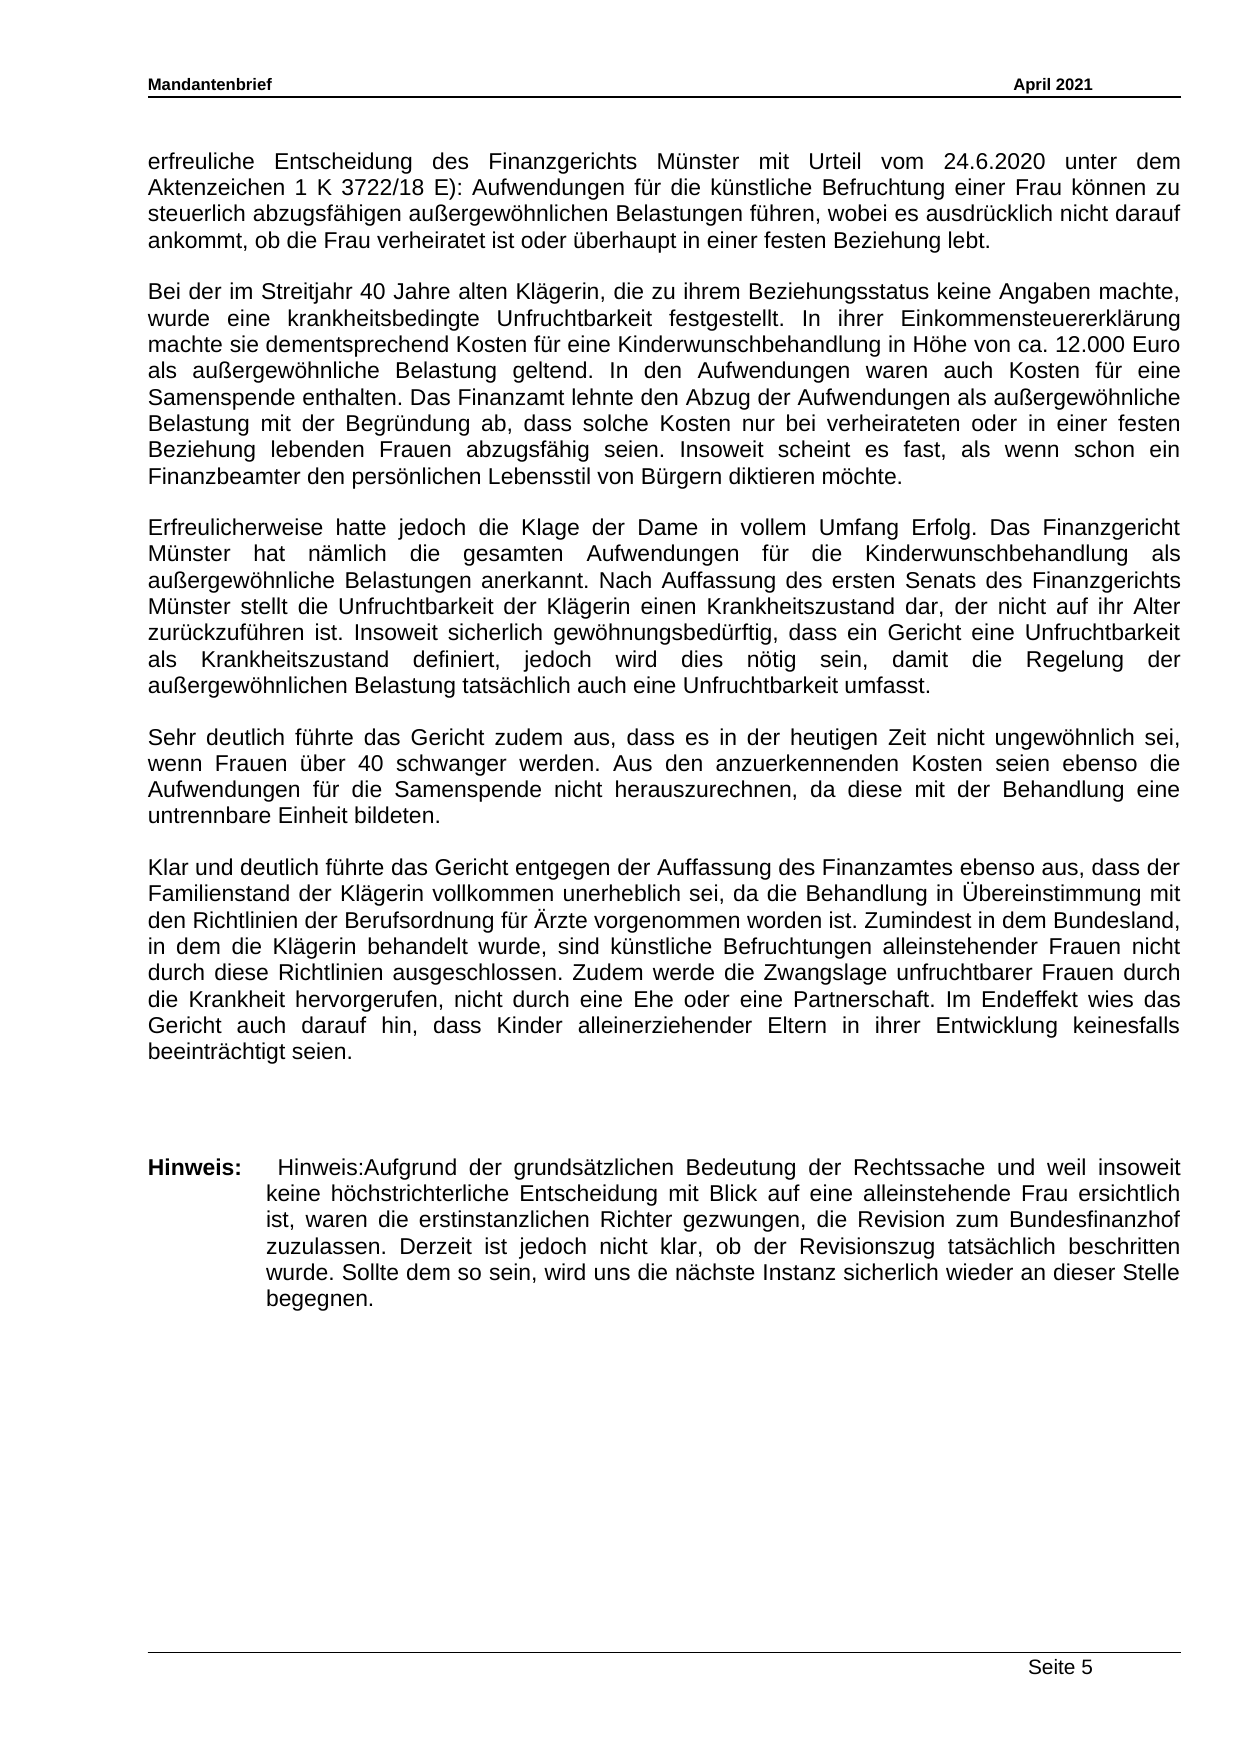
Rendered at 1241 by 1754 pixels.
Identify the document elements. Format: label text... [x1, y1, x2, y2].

text Hinweis: Hinweis: [148, 1153, 1181, 1312]
text Bei der im Streitjahr 40 Jahre alten Klägerin, die zu ihrem Beziehungsstatus keine Angaben machte, wurde eine krankheitsbedingte Unfruchtbarkeit festgestellt. In ihrer Einkommensteuererklärung machte sie dementsprechend Kosten für eine Kinderwunschbehandlung in Höhe von ca. 12.000 Euro als außergewöhnliche Belastung geltend. In den Aufwendungen waren auch Kosten für eine Samenspende enthalten. Das Finanzamt lehnte den Abzug der Aufwendungen als außergewöhnliche Belastung mit der Begründung ab, dass solche Kosten nur bei verheirateten oder in einer festen Beziehung lebenden Frauen abzugsfähig seien. Insoweit scheint es fast, als wenn schon ein Finanzbeamter den persönlichen Lebensstil von Bürgern diktieren möchte. [148, 278, 1181, 489]
text Sehr deutlich führte das Gericht zudem aus, dass es in der heutigen Zeit nicht ungewöhnlich sei, wenn Frauen über 40 schwanger werden. Aus den anzuerkennenden Kosten seien ebenso die Aufwendungen für die Samenspende nicht herauszurechnen, da diese mit der Behandlung eine untrennbare Einheit bildeten. [148, 723, 1181, 829]
text Erfreulicherweise hatte jedoch die Klage der Dame in vollem Umfang Erfolg. Das Finanzgericht Münster hat nämlich die gesamten Aufwendungen für die Kinderwunschbehandlung als außergewöhnliche Belastungen anerkannt. Nach Auffassung des ersten Senats des Finanzgerichts Münster stellt die Unfruchtbarkeit der Klägerin einen Krankheitszustand dar, der nicht auf ihr Alter zurückzuführen ist. Insoweit sicherlich gewöhnungsbedürftig, dass ein Gericht eine Unfruchtbarkeit als Krankheitszustand definiert, jedoch wird dies nötig sein, damit die Regelung der außergewöhnlichen Belastung tatsächlich auch eine Unfruchtbarkeit umfasst. [148, 514, 1181, 698]
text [148, 148, 1181, 253]
text Klar und deutlich führte das Gericht entgegen der Auffassung des Finanzamtes ebenso aus, dass der Familienstand der Klägerin vollkommen unerheblich sei, da die Behandlung in Übereinstimmung mit den Richtlinien der Berufsordnung für Ärzte vorgenommen worden ist. Zumindest in dem Bundesland, in dem die Klägerin behandelt wurde, sind künstliche Befruchtungen alleinstehender Frauen nicht durch diese Richtlinien ausgeschlossen. Zudem werde die Zwangslage unfruchtbarer Frauen durch die Krankheit hervorgerufen, nicht durch eine Ehe oder eine Partnerschaft. Im Endeffekt wies das Gericht auch darauf hin, dass Kinder alleinerziehender Eltern in ihrer Entwicklung keinesfalls beeinträchtigt seien. [148, 854, 1181, 1065]
